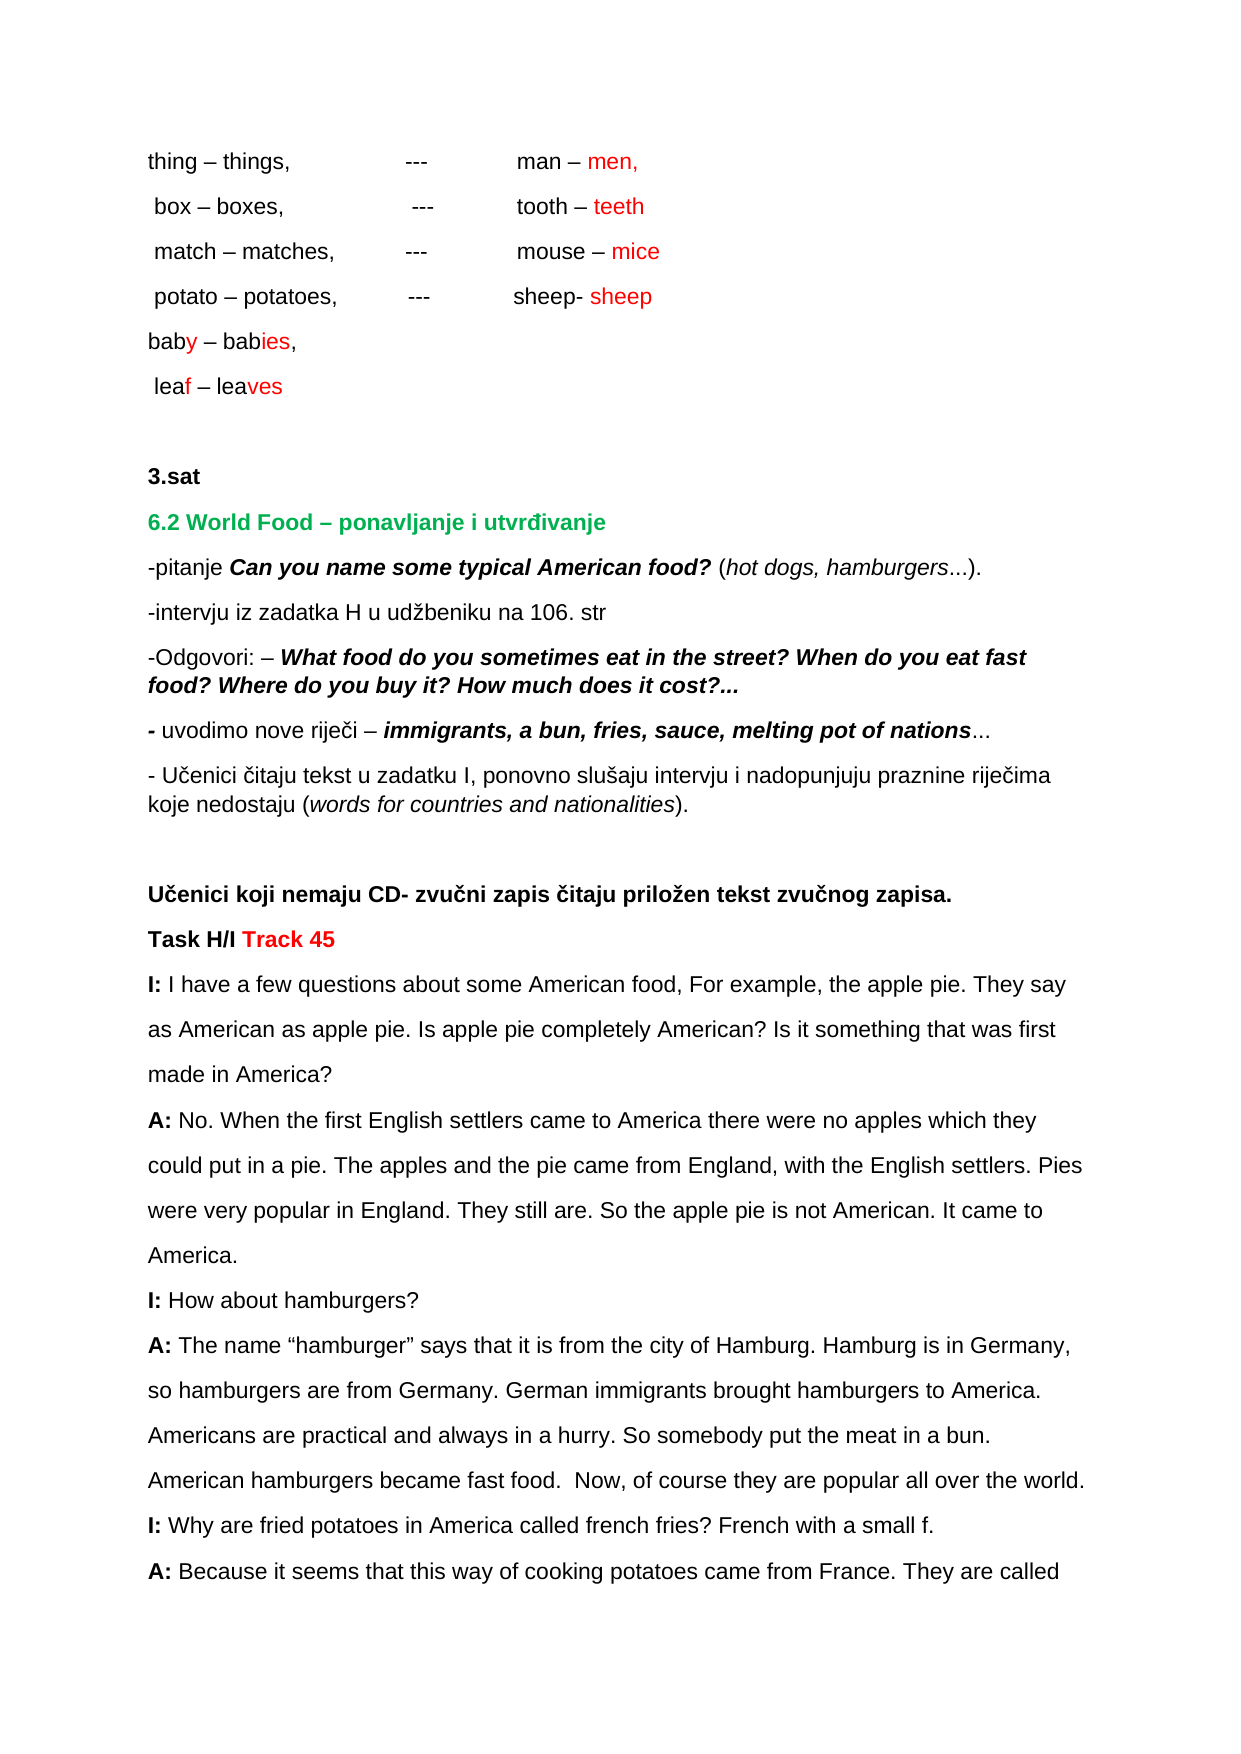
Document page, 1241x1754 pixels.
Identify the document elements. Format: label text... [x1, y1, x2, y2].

text match – matches, --- mouse – mice [148, 238, 1093, 264]
text - Učenici čitaju tekst u zadatku I, ponovno slušaju intervju i nadopunjuju praznine riječima koje nedostaju (words for countries and nationalities). [148, 762, 1093, 817]
text American hamburgers became fast food. Now, of course they are popular all over the world. [148, 1467, 1093, 1494]
text leaf – leaves [148, 373, 1093, 399]
text A: Because it seems that this way of cooking potatoes came from France. They are called [148, 1558, 1093, 1584]
text -intervju iz zadatka H u udžbeniku na 106. str [148, 599, 1093, 625]
text Učenici koji nemaju CD- zvučni zapis čitaju priložen tekst zvučnog zapisa. [148, 881, 1093, 907]
text thing – things, --- man – men, [148, 148, 1093, 174]
text I: How about hamburgers? [148, 1287, 1093, 1313]
text potato – potatoes, --- sheep- sheep [148, 283, 1093, 309]
text -Odgovori: – What food do you sometimes eat in the street? When do you eat fast food? Where do you buy it? How much does it cost?... [148, 644, 1093, 698]
text A: No. When the first English settlers came to America there were no apples which they [148, 1107, 1093, 1133]
text - uvodimo nove riječi – immigrants, a bun, fries, sauce, melting pot of nations... [148, 717, 1093, 744]
text Americans are practical and always in a hurry. So somebody put the meat in a bun. [148, 1422, 1093, 1449]
text 6.2 World Food – ponavljanje i utvrđivanje [148, 508, 1093, 535]
text A: The name “hamburger” says that it is from the city of Hamburg. Hamburg is in Germany, [148, 1332, 1093, 1358]
text baby – babies, [148, 328, 1093, 354]
text as American as apple pie. Is apple pie completely American? Is it something that was first [148, 1016, 1093, 1043]
text box – boxes, --- tooth – teeth [148, 193, 1093, 219]
text I: I have a few questions about some American food, For example, the apple pie. They say [148, 971, 1093, 998]
text America. [148, 1242, 1093, 1268]
text were very popular in England. They still are. So the apple pie is not American. It came to [148, 1197, 1093, 1223]
text -pitanje Can you name some typical American food? (hot dogs, hamburgers...). [148, 553, 1093, 580]
text 3.sat [148, 463, 1093, 490]
text could put in a pie. The apples and the pie came from England, with the English settlers. Pies [148, 1152, 1093, 1178]
text made in America? [148, 1061, 1093, 1088]
text so hamburgers are from Germany. German immigrants brought hamburgers to America. [148, 1377, 1093, 1403]
text Task H/I Track 45 [148, 926, 1093, 952]
text I: Why are fried potatoes in America called french fries? French with a small f. [148, 1512, 1093, 1539]
